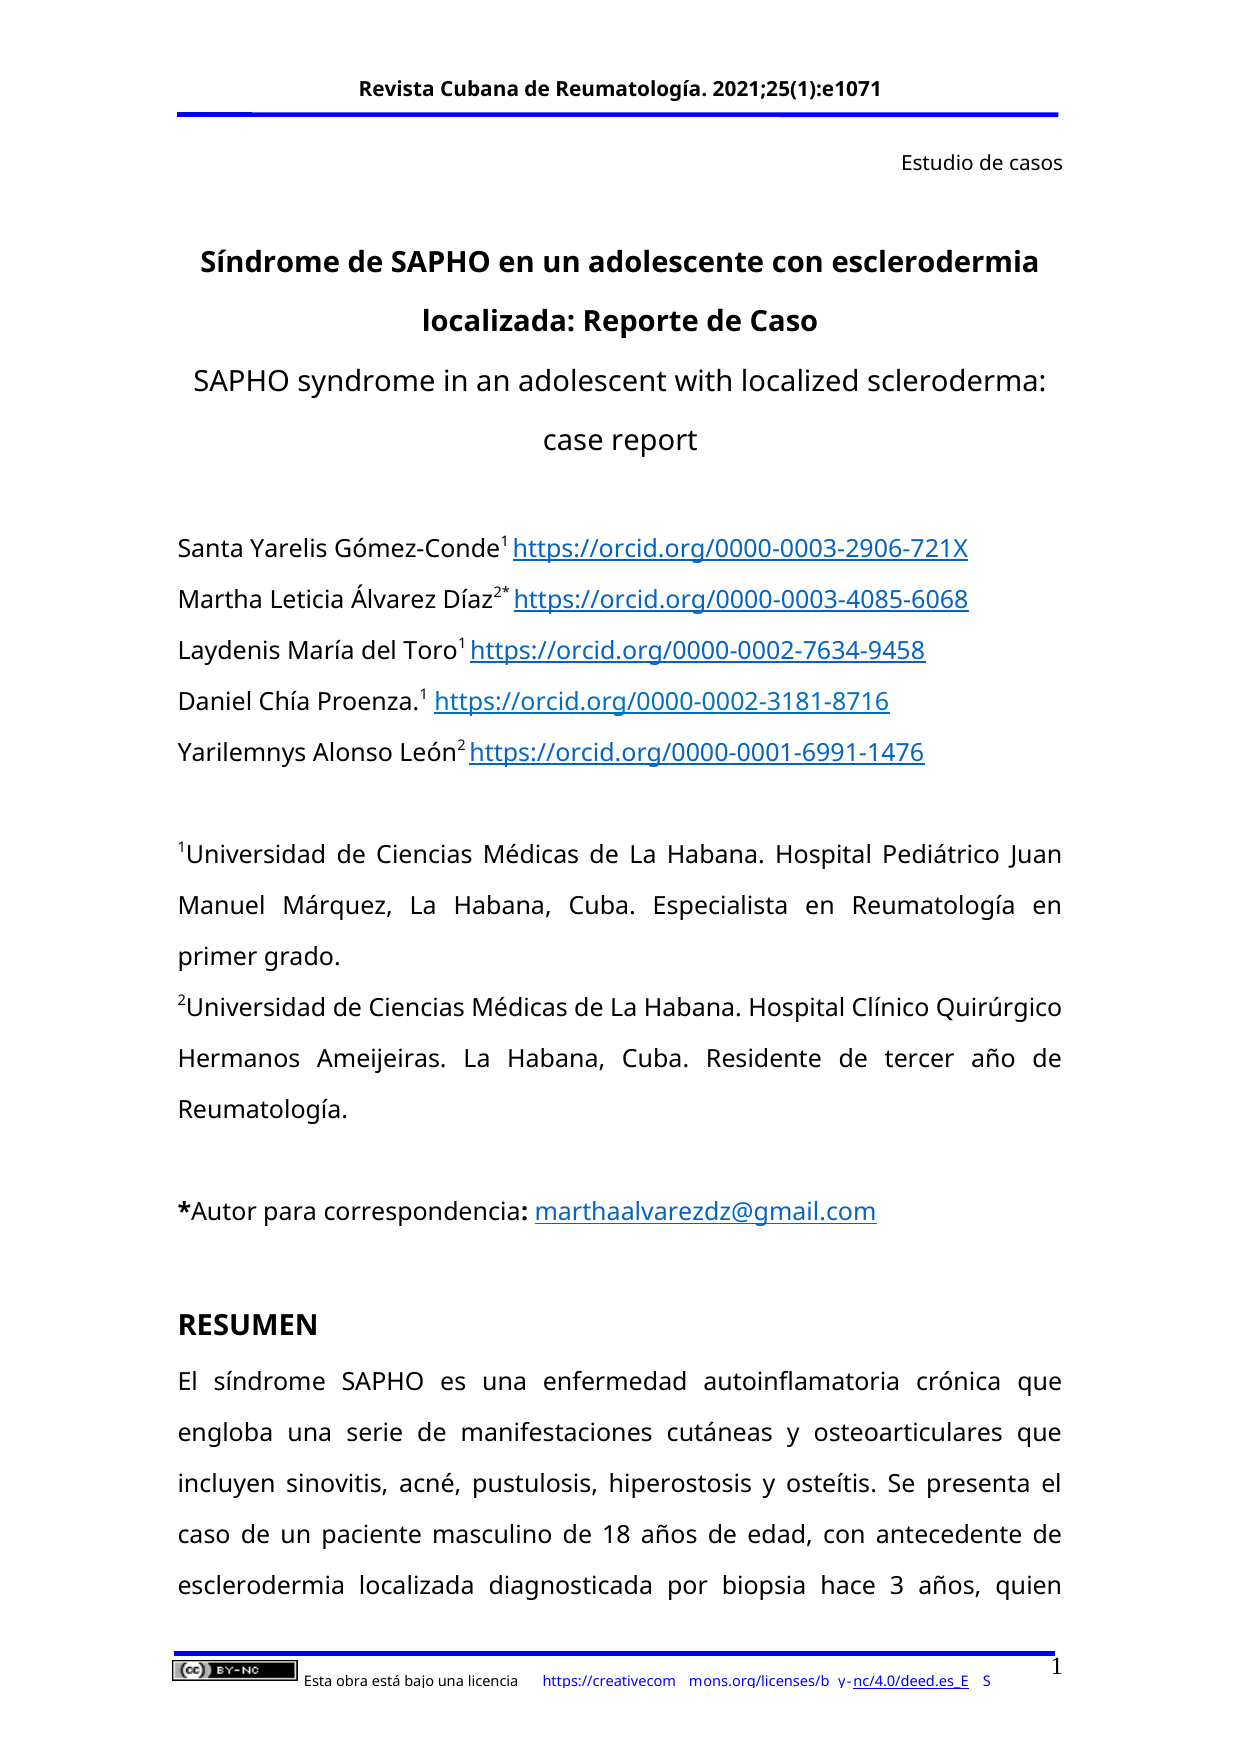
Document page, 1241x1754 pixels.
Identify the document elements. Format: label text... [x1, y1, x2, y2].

text 1Universidad de Ciencias Médicas de La Habana. Hospital Pediátrico Juan Manuel Márquez, La Habana, Cuba. Especialista en Reumatología en primer grado. [177, 836, 1063, 973]
text Santa Yarelis Gómez-Conde1 https://orcid.org/0000-0003-2906-721X [177, 530, 1063, 564]
text Laydenis María del Toro1 https://orcid.org/0000-0002-7634-9458 [177, 632, 1063, 666]
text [177, 1364, 1063, 1602]
text Síndrome de SAPHO en un adolescente con esclerodermia localizada: Reporte de Caso [177, 241, 1063, 340]
text SAPHO syndrome in an adolescent with localized scleroderma: case report [177, 360, 1063, 459]
text Daniel Chía Proenza.1 https://orcid.org/0000-0002-3181-8716 [177, 683, 1063, 717]
text Estudio de casos [177, 148, 1063, 176]
picture [172, 1660, 298, 1681]
text 2Universidad de Ciencias Médicas de La Habana. Hospital Clínico Quirúrgico Hermanos Ameijeiras. La Habana, Cuba. Residente de tercer año de Reumatología. [177, 989, 1063, 1126]
text Yarilemnys Alonso León2 https://orcid.org/0000-0001-6991-1476 [177, 734, 1063, 768]
text Martha Leticia Álvarez Díaz2* https://orcid.org/0000-0003-4085-6068 [177, 581, 1063, 615]
text *Autor para correspondencia: marthaalvarezdz@gmail.com [177, 1194, 1063, 1228]
text RESUMEN [177, 1304, 1063, 1344]
